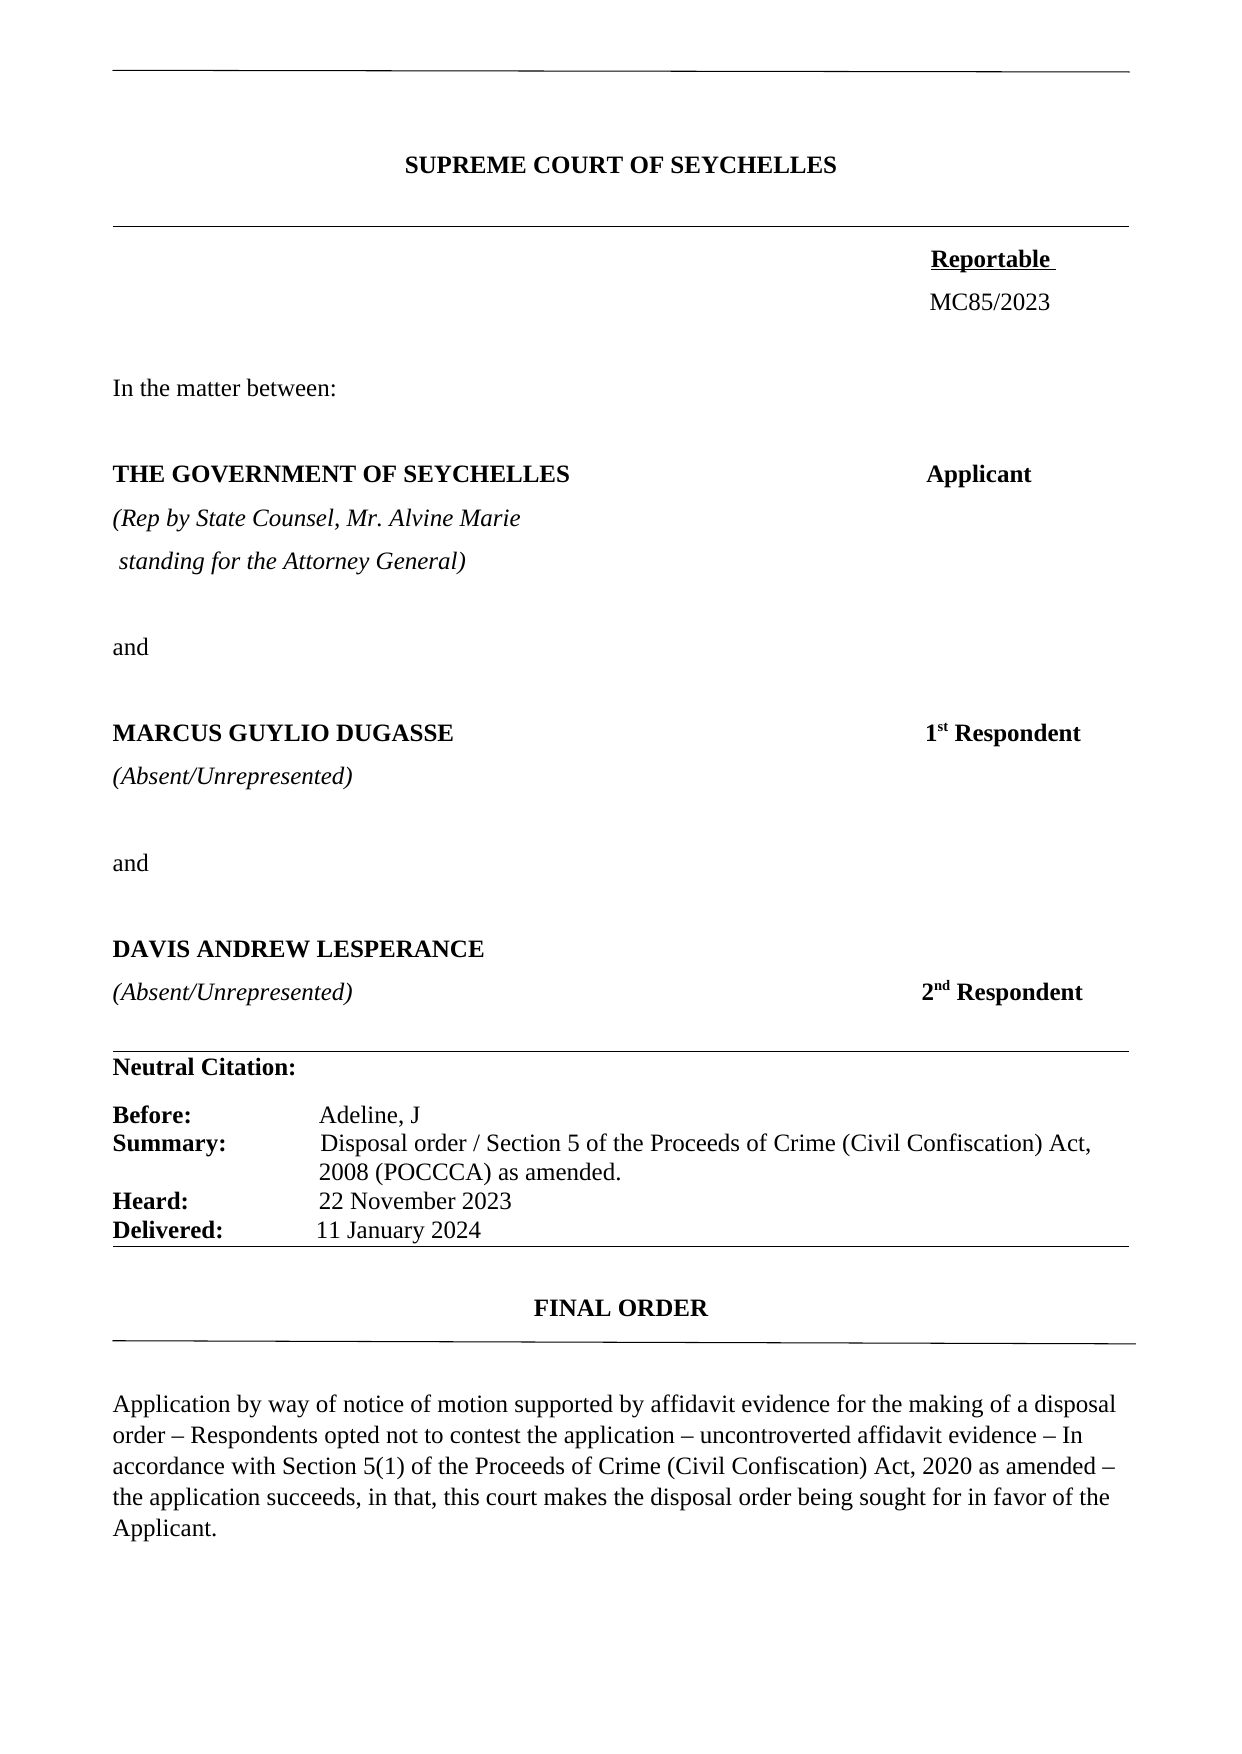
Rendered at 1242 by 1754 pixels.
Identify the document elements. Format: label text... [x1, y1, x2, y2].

text Reportable [112, 244, 1050, 273]
text Delivered: 11 January 2024 [112, 1215, 1129, 1247]
text (Absent/Unrepresented) 2nd Respondent [112, 977, 1129, 1006]
text Heard: 22 November 2023 [112, 1186, 1129, 1215]
text (Rep by State Counsel, Mr. Alvine Marie [112, 503, 1129, 531]
text Summary: Disposal order / Section 5 of the Proceeds of Crime (Civil Confiscation) Act, 2008 (POCCCA) as amended. [112, 1128, 1129, 1186]
text THE GOVERNMENT OF SEYCHELLES Applicant [112, 459, 1129, 488]
text and [112, 632, 1129, 661]
text SUPREME COURT OF SEYCHELLES [112, 150, 1129, 179]
text Application by way of notice of motion supported by affidavit evidence for the making of a disposal order – Respondents opted not to contest the application – uncontroverted affidavit evidence – In accordance with Section 5(1) of the Proceeds of Crime (Civil Confiscation) Act, 2020 as amended – the application succeeds, in that, this court makes the disposal order being sought for in favor of the Applicant. [112, 1389, 1129, 1542]
text standing for the Attorney General) [112, 546, 1129, 574]
text FINAL ORDER [112, 1293, 1129, 1322]
text Before: Adeline, J [112, 1100, 1129, 1128]
text (Absent/Unrepresented) [112, 761, 1129, 790]
text DAVIS ANDREW LESPERANCE [112, 934, 1129, 963]
text and [112, 848, 1129, 876]
text MARCUS GUYLIO DUGASSE 1st Respondent [112, 718, 1129, 747]
text Neutral Citation: [112, 1052, 1129, 1081]
text In the matter between: [112, 373, 1129, 402]
text MC85/2023 [112, 287, 1050, 316]
